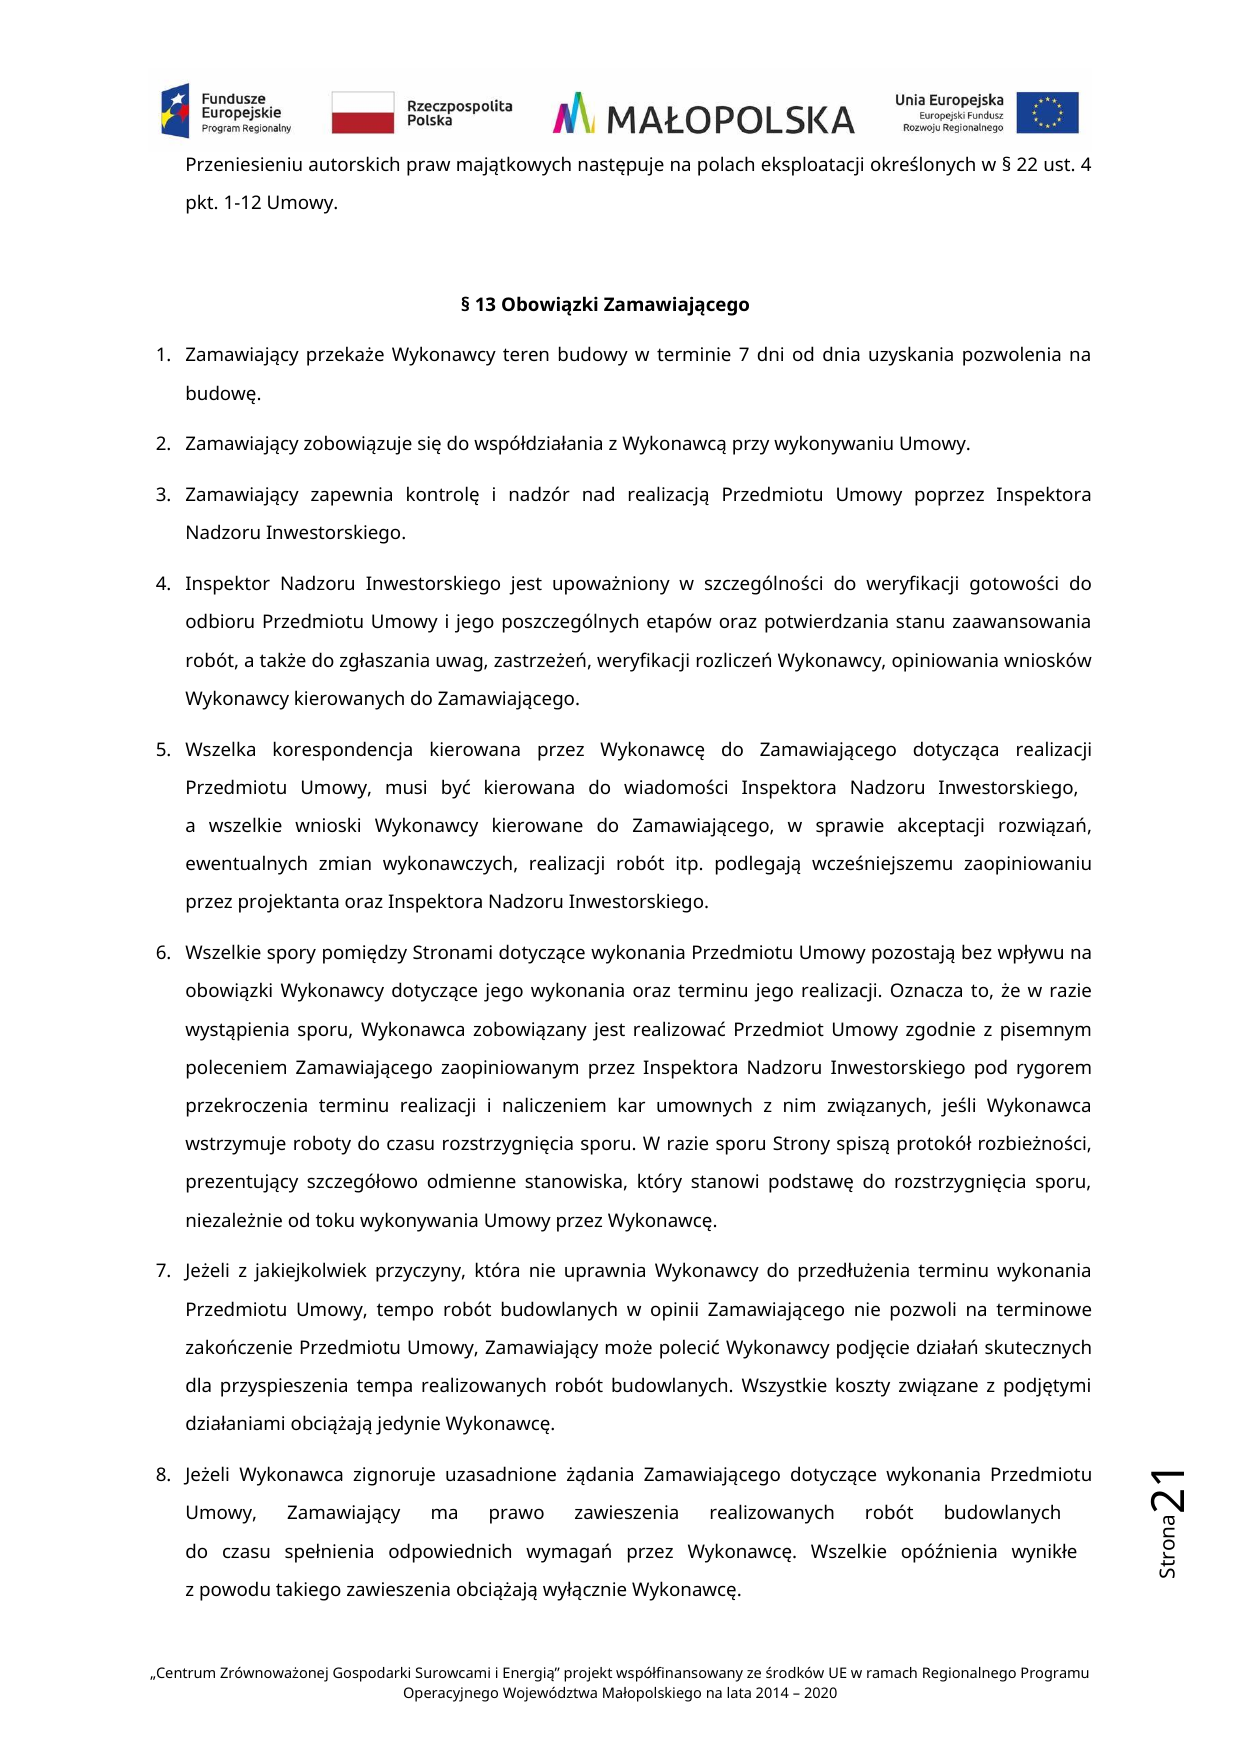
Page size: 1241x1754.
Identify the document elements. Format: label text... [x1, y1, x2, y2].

list Inspektor Nadzoru Inwestorskiego jest upoważniony w szczególności do weryfikacji gotowości do odbioru Przedmiotu Umowy i jego poszczególnych etapów oraz potwierdzania stanu zaawansowania robót, a także do zgłaszania uwag, zastrzeżeń, weryfikacji rozliczeń Wykonawcy, opiniowania wniosków Wykonawcy kierowanych do Zamawiającego. [156, 570, 1093, 711]
list Jeżeli z jakiejkolwiek przyczyny, która nie uprawnia Wykonawcy do przedłużenia terminu wykonania Przedmiotu Umowy, tempo robót budowlanych w opinii Zamawiającego nie pozwoli na terminowe zakończenie Przedmiotu Umowy, Zamawiający może polecić Wykonawcy podjęcie działań skutecznych dla przyspieszenia tempa realizowanych robót budowlanych. Wszystkie koszty związane z podjętymi działaniami obciążają jedynie Wykonawcę. [156, 1258, 1093, 1436]
list Zamawiający przekaże Wykonawcy teren budowy w terminie 7 dni od dnia uzyskania pozwolenia na budowę. [156, 342, 1093, 406]
list Wszelkie spory pomiędzy Stronami dotyczące wykonania Przedmiotu Umowy pozostają bez wpływu na obowiązki Wykonawcy dotyczące jego wykonania oraz terminu jego realizacji. Oznacza to, że w razie wystąpienia sporu, Wykonawca zobowiązany jest realizować Przedmiot Umowy zgodnie z pisemnym poleceniem Zamawiającego zaopiniowanym przez Inspektora Nadzoru Inwestorskiego pod rygorem przekroczenia terminu realizacji i naliczeniem kar umownych z nim związanych, jeśli Wykonawca wstrzymuje roboty do czasu rozstrzygnięcia sporu. W razie sporu Strony spiszą protokół rozbieżności, prezentujący szczegółowo odmienne stanowiska, który stanowi podstawę do rozstrzygnięcia sporu, niezależnie od toku wykonywania Umowy przez Wykonawcę. [156, 939, 1093, 1233]
list Wszelka korespondencja kierowana przez Wykonawcę do Zamawiającego dotycząca realizacji Przedmiotu Umowy, musi być kierowana do wiadomości Inspektora Nadzoru Inwestorskiego, a wszelkie wnioski Wykonawcy kierowane do Zamawiającego, w sprawie akceptacji rozwiązań, ewentualnych zmian wykonawczych, realizacji robót itp. podlegają wcześniejszemu zaopiniowaniu przez projektanta oraz Inspektora Nadzoru Inwestorskiego. [156, 736, 1093, 914]
list Zamawiający zobowiązuje się do współdziałania z Wykonawcą przy wykonywaniu Umowy. [156, 431, 1093, 456]
list Zamawiający zapewnia kontrolę i nadzór nad realizacją Przedmiotu Umowy poprzez Inspektora Nadzoru Inwestorskiego. [156, 481, 1093, 545]
text § 13 Obowiązki Zamawiającego [118, 291, 1093, 317]
list Jeżeli Wykonawca zignoruje uzasadnione żądania Zamawiającego dotyczące wykonania Przedmiotu Umowy, Zamawiający ma prawo zawieszenia realizowanych robót budowlanych do czasu spełnienia odpowiednich wymagań przez Wykonawcę. Wszelkie opóźnienia wynikłe z powodu takiego zawieszenia obciążają wyłącznie Wykonawcę. [156, 1461, 1093, 1602]
picture [147, 68, 1092, 152]
